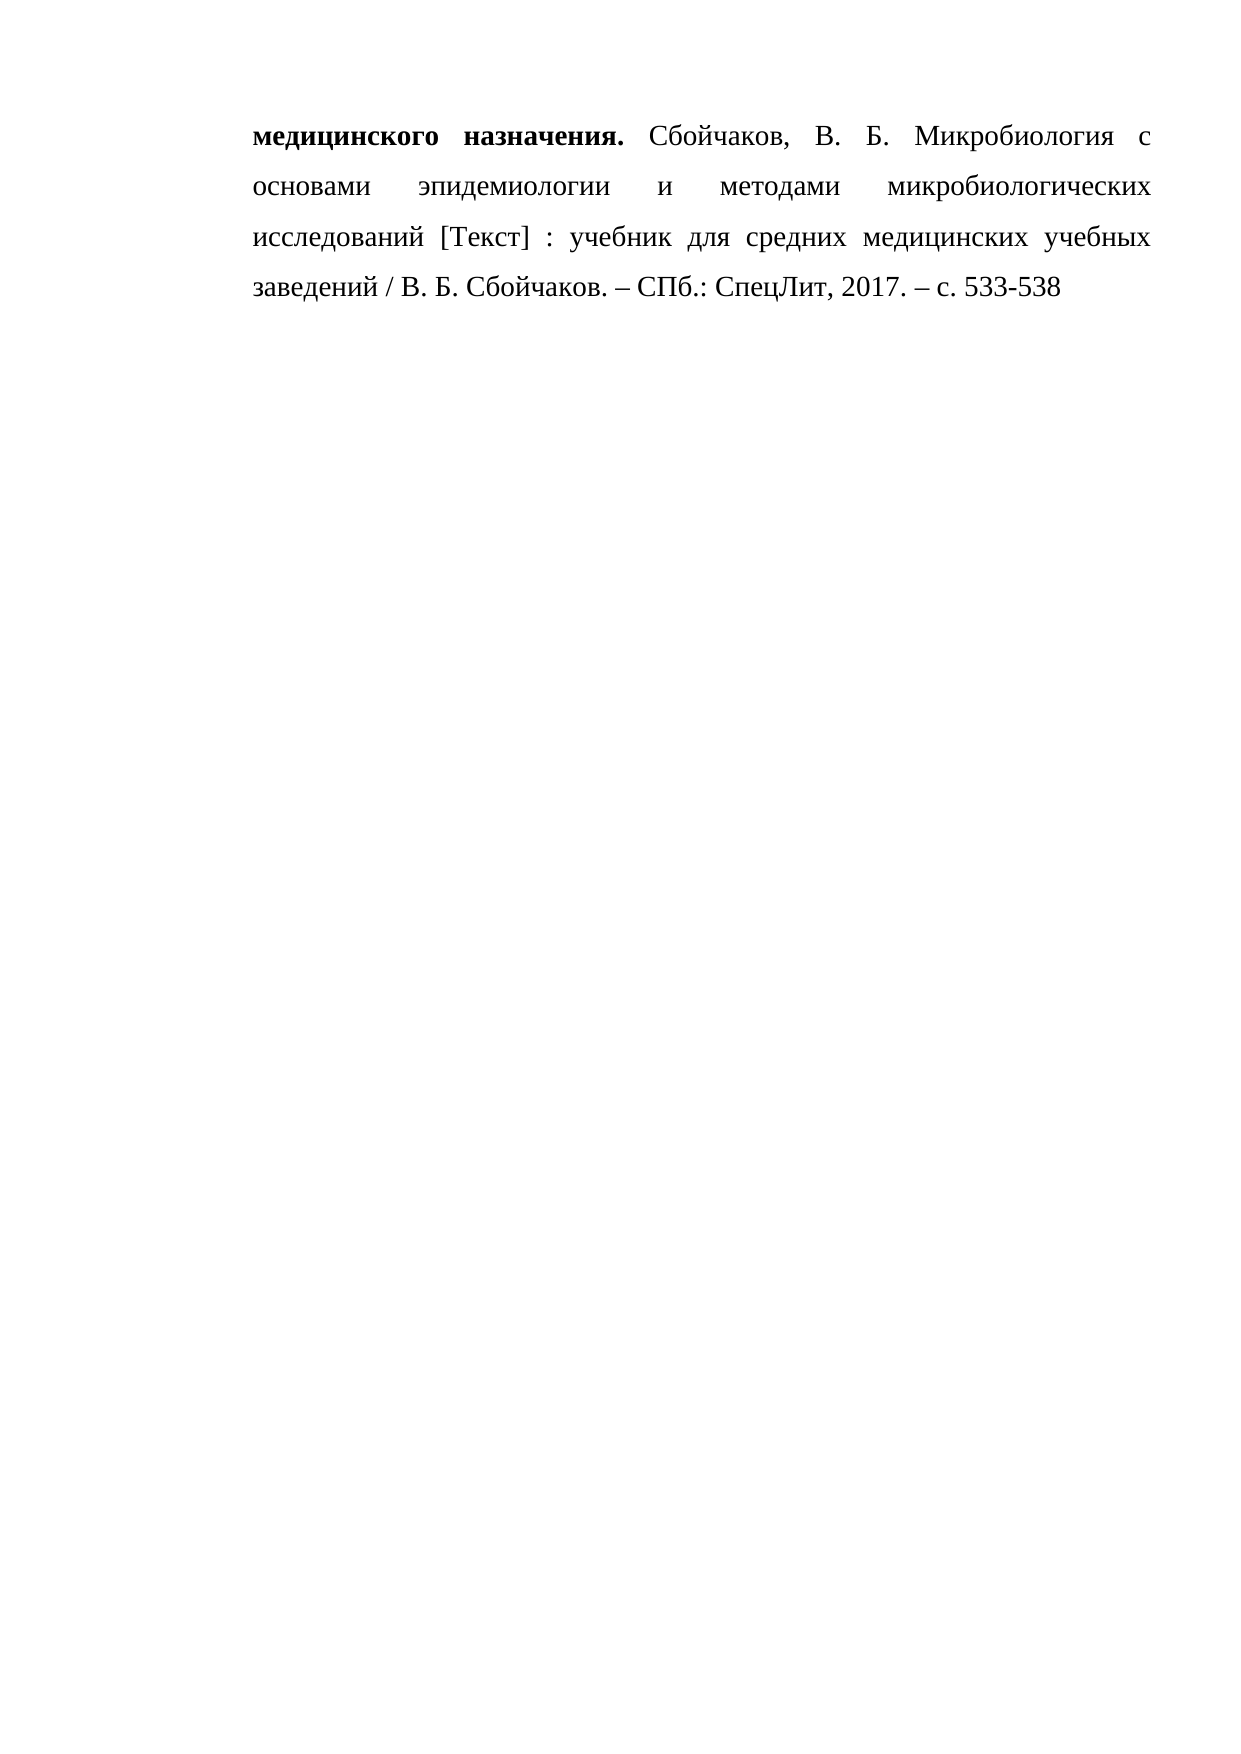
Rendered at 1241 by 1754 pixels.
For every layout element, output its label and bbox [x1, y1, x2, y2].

list [215, 118, 1152, 303]
